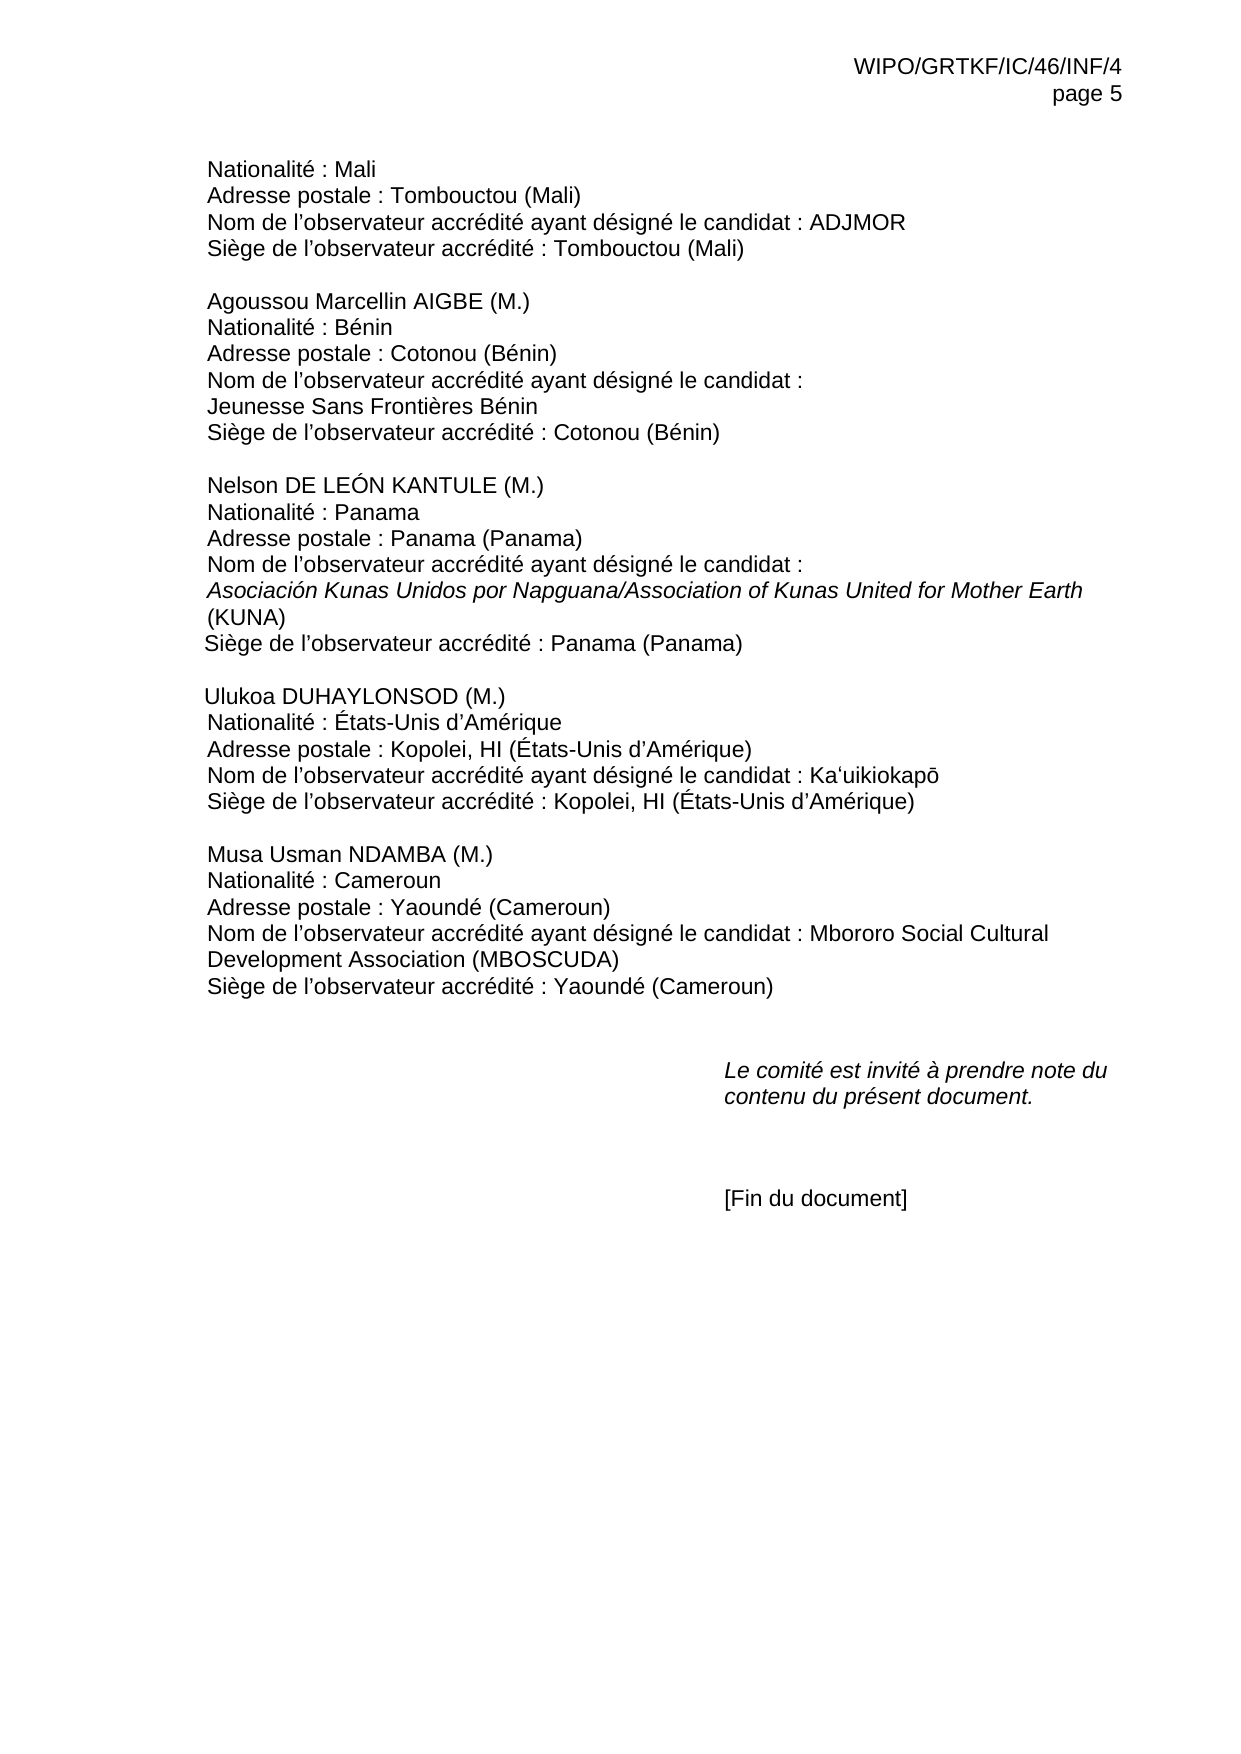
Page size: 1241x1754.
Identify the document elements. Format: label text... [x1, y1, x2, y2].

text Nelson DE LEÓN KANTULE (M.) [207, 472, 1122, 498]
text Siège de l’observateur accrédité : Tombouctou (Mali) [207, 235, 1122, 261]
text Nationalité : États-Unis d’Amérique Adresse postale : Kopolei, HI (États-Unis d’Amérique) Nom de l’observateur accrédité ayant désigné le candidat : Kaʻuikiokapō Siège de l’observateur accrédité : Kopolei, HI (États-Unis d’Amérique) [207, 709, 1122, 815]
text Adresse postale : Tombouctou (Mali) [207, 182, 1122, 208]
text Nationalité : Panama [207, 498, 1122, 525]
text Nationalité : Cameroun Adresse postale : Yaoundé (Cameroun) Nom de l’observateur accrédité ayant désigné le candidat : Mbororo Social Cultural Development Association (MBOSCUDA) Siège de l’observateur accrédité : Yaoundé (Cameroun) [207, 867, 1122, 999]
text Nom de l’observateur accrédité ayant désigné le candidat : ADJMOR [207, 208, 1122, 235]
text Nom de l’observateur accrédité ayant désigné le candidat : [207, 551, 1122, 577]
text Agoussou Marcellin AIGBE (M.) [207, 288, 1122, 314]
text Adresse postale : Panama (Panama) [207, 525, 1122, 551]
text Le comité est invité à prendre note du contenu du présent document. [724, 1057, 1122, 1109]
text Asociación Kunas Unidos por Napguana/Association of Kunas United for Mother Earth (KUNA) [207, 577, 1122, 630]
text [Fin du document] [724, 1184, 1122, 1211]
text Ulukoa DUHAYLONSOD (M.) [148, 683, 1122, 709]
text Siège de l’observateur accrédité : Panama (Panama) [148, 630, 1122, 657]
text Nationalité : Bénin Adresse postale : Cotonou (Bénin) Nom de l’observateur accrédité ayant désigné le candidat : Jeunesse Sans Frontières Bénin Siège de l’observateur accrédité : Cotonou (Bénin) [207, 314, 1122, 446]
text Nationalité : Mali [207, 156, 1122, 182]
text Musa Usman NDAMBA (M.) [207, 841, 1122, 867]
